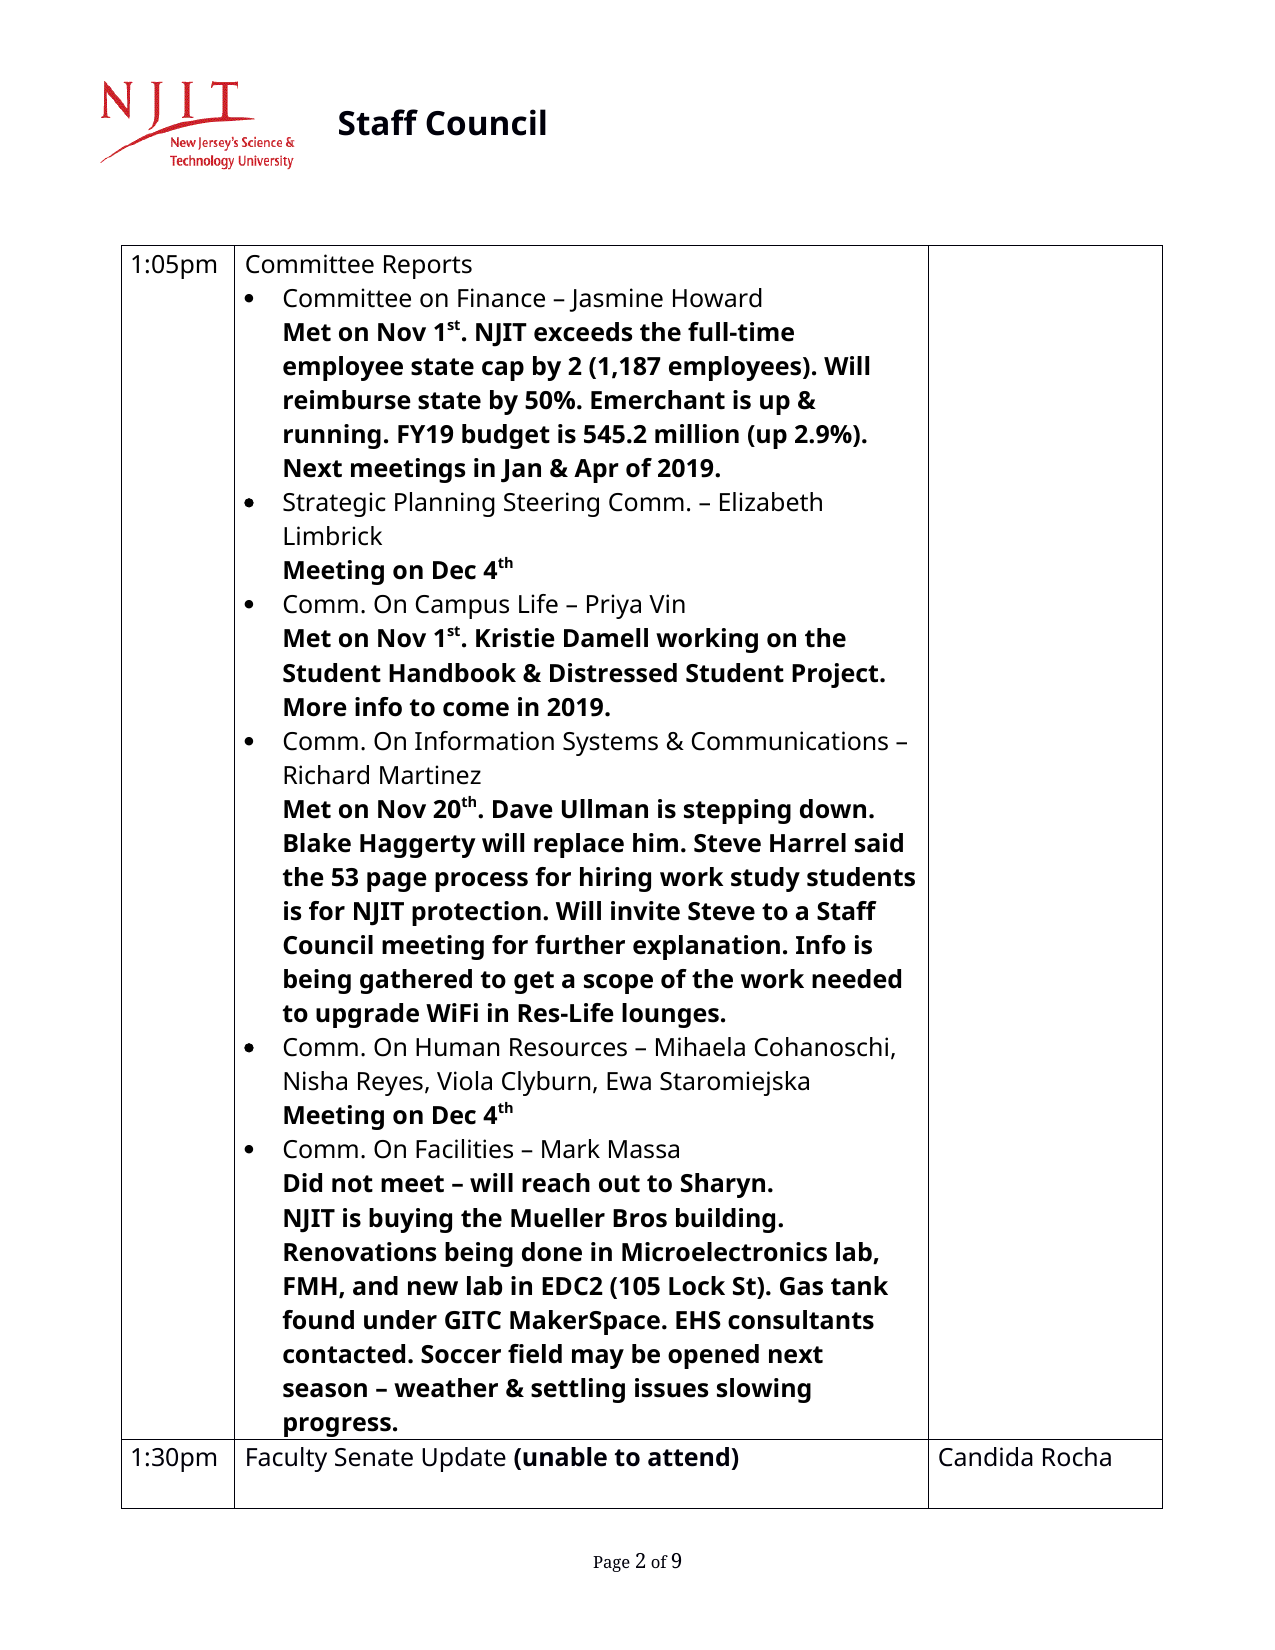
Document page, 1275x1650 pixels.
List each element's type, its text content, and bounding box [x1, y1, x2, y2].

picture [84, 62, 309, 180]
table_cell Candida Rocha [929, 1440, 1162, 1508]
table_cell [929, 246, 1162, 1439]
table_cell Committee Reports Committee on Finance – Jasmine Howard Met on Nov 1st. NJIT exceeds the full-time employee state cap by 2 (1,187 employees). Will reimburse state by 50%. Emerchant is up & running. FY19 budget is 545.2 million (up 2.9%). Next meetings in Jan & Apr of 2019. Strategic Planning Steering Comm. – Elizabeth Limbrick Meeting on Dec 4th Comm. On Campus Life – Priya Vin Met on Nov 1st. Kristie Damell working on the Student Handbook & Distressed Student Project. More info to come in 2019. Comm. On Information Systems & Communications – Richard Martinez Met on Nov 20th. Dave Ullman is stepping down. Blake Haggerty will replace him. Steve Harrel said the 53 page process for hiring work study students is for NJIT protection. Will invite Steve to a Staff Council meeting for further explanation. Info is being gathered to get a scope of the work needed to upgrade WiFi in Res-Life lounges. Comm. On Human Resources – Mihaela Cohanoschi, Nisha Reyes, Viola Clyburn, Ewa Staromiejska Meeting on Dec 4th Comm. On Facilities – Mark Massa Did not meet – will reach out to Sharyn. NJIT is buying the Mueller Bros building. Renovations being done in Microelectronics lab, FMH, and new lab in EDC2 (105 Lock St). Gas tank found under GITC MakerSpace. EHS consultants contacted. Soccer field may be opened next season – weather & settling issues slowing progress. [235, 246, 928, 1439]
table_cell Faculty Senate Update (unable to attend) [235, 1440, 928, 1508]
table_cell 1:05pm [122, 246, 234, 1439]
table_cell 1:30pm [122, 1440, 234, 1508]
